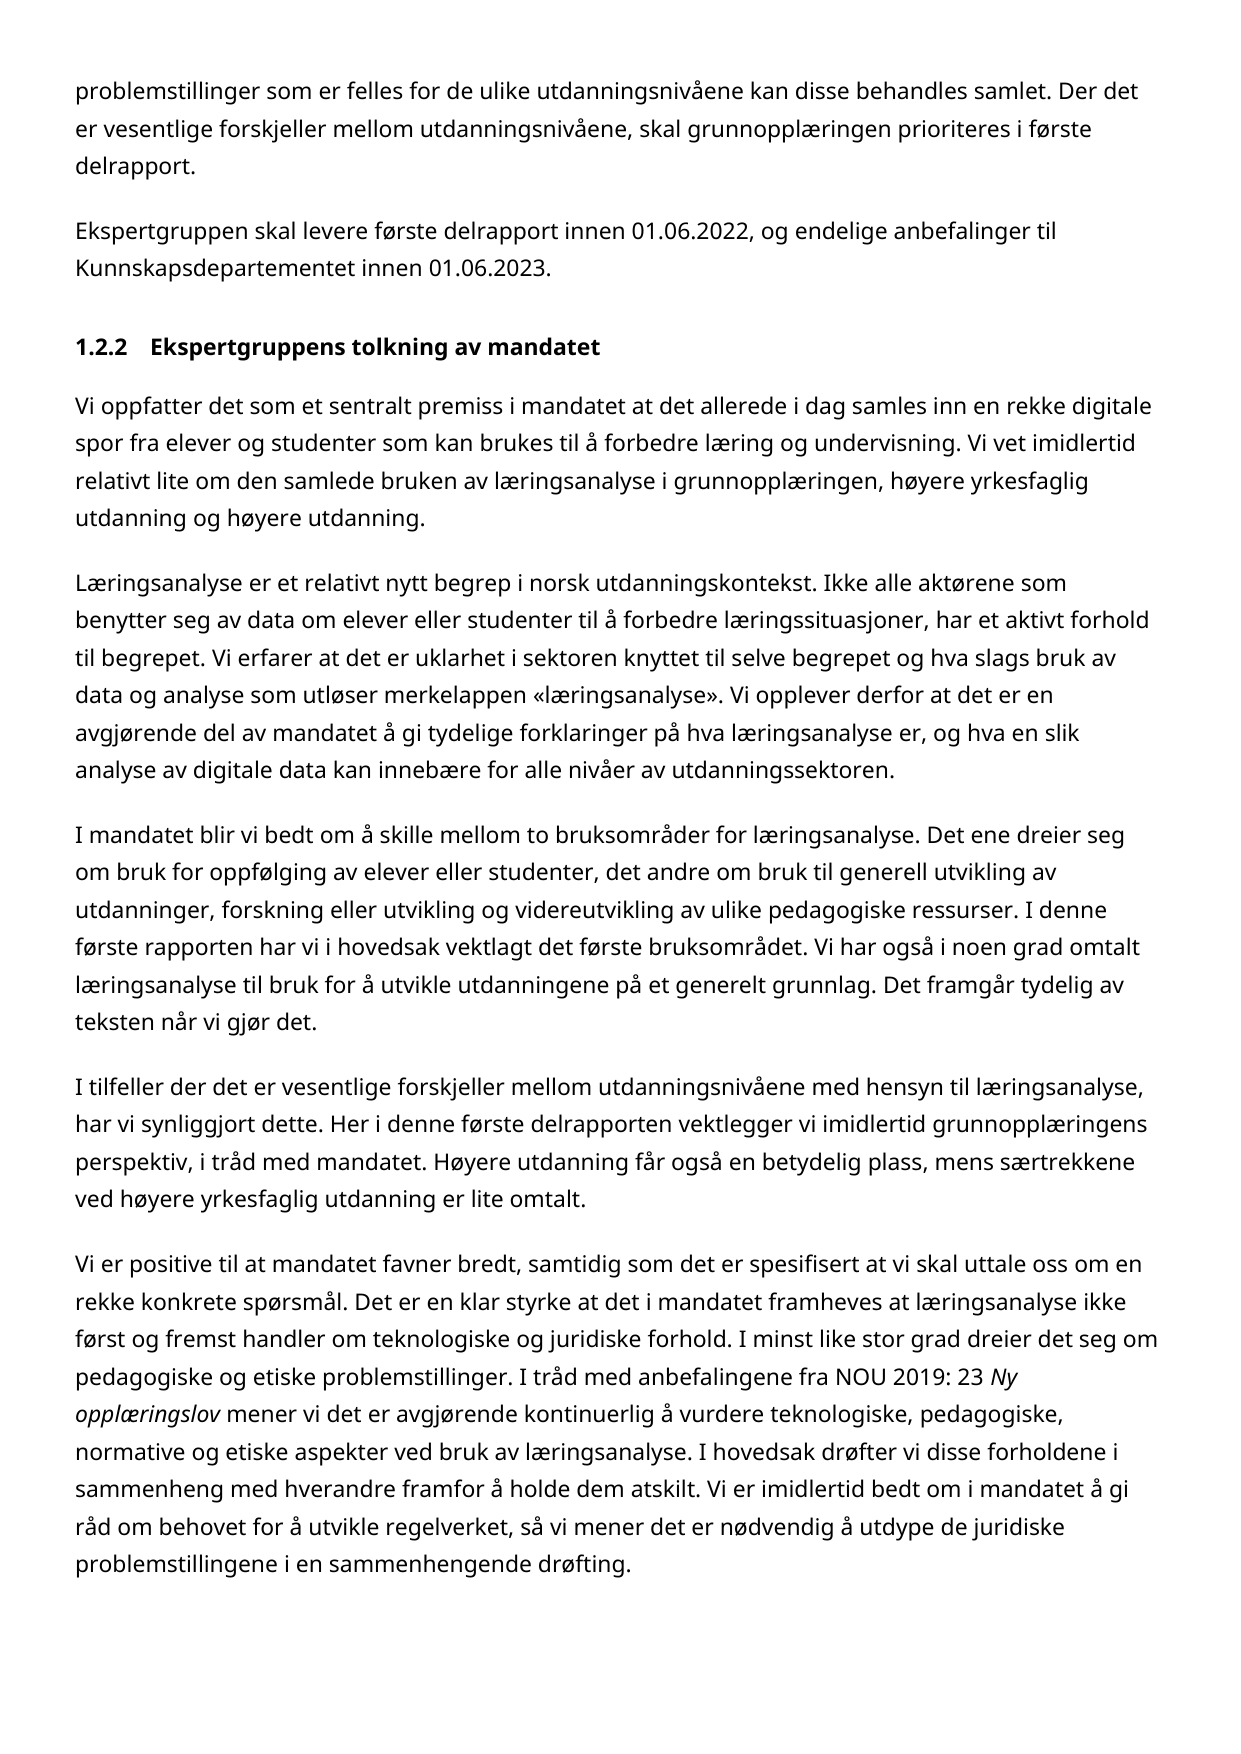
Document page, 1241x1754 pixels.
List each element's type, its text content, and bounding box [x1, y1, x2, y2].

text I mandatet blir vi bedt om å skille mellom to bruksområder for læringsanalyse. Det ene dreier seg om bruk for oppfølging av elever eller studenter, det andre om bruk til generell utvikling av utdanninger, forskning eller utvikling og videreutvikling av ulike pedagogiske ressurser. I denne første rapporten har vi i hovedsak vektlagt det første bruksområdet. Vi har også i noen grad omtalt læringsanalyse til bruk for å utvikle utdanningene på et generelt grunnlag. Det framgår tydelig av teksten når vi gjør det. [75, 819, 1165, 1037]
text Vi oppfatter det som et sentralt premiss i mandatet at det allerede i dag samles inn en rekke digitale spor fra elever og studenter som kan brukes til å forbedre læring og undervisning. Vi vet imidlertid relativt lite om den samlede bruken av læringsanalyse i grunnopplæringen, høyere yrkesfaglig utdanning og høyere utdanning. [75, 389, 1165, 533]
text I tilfeller der det er vesentlige forskjeller mellom utdanningsnivåene med hensyn til læringsanalyse, har vi synliggjort dette. Her i denne første delrapporten vektlegger vi imidlertid grunnopplæringens perspektiv, i tråd med mandatet. Høyere utdanning får også en betydelig plass, mens særtrekkene ved høyere yrkesfaglig utdanning er lite omtalt. [75, 1071, 1165, 1214]
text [75, 75, 1165, 181]
text Læringsanalyse er et relativt nytt begrep i norsk utdanningskontekst. Ikke alle aktørene som benytter seg av data om elever eller studenter til å forbedre læringssituasjoner, har et aktivt forhold til begrepet. Vi erfarer at det er uklarhet i sektoren knyttet til selve begrepet og hva slags bruk av data og analyse som utløser merkelappen «læringsanalyse». Vi opplever derfor at det er en avgjørende del av mandatet å gi tydelige forklaringer på hva læringsanalyse er, og hva en slik analyse av digitale data kan innebære for alle nivåer av utdanningssektoren. [75, 567, 1165, 785]
text Vi er positive til at mandatet favner bredt, samtidig som det er spesifisert at vi skal uttale oss om en rekke konkrete spørsmål. Det er en klar styrke at det i mandatet framheves at læringsanalyse ikke først og fremst handler om teknologiske og juridiske forhold. I minst like stor grad dreier det seg om pedagogiske og etiske problemstillinger. I tråd med anbefalingene fra NOU 2019: 23 Ny opplæringslov mener vi det er avgjørende kontinuerlig å vurdere teknologiske, pedagogiske, normative og etiske aspekter ved bruk av læringsanalyse. I hovedsak drøfter vi disse forholdene i sammenheng med hverandre framfor å holde dem atskilt. Vi er imidlertid bedt om i mandatet å gi råd om behovet for å utvikle regelverket, så vi mener det er nødvendig å utdype de juridiske problemstillingene i en sammenhengende drøfting. [75, 1248, 1165, 1579]
subtitle Ekspertgruppens tolkning av mandatet [75, 331, 1165, 362]
text Ekspertgruppen skal levere første delrapport innen 01.06.2022, og endelige anbefalinger til Kunnskapsdepartementet innen 01.06.2023. [75, 214, 1165, 283]
